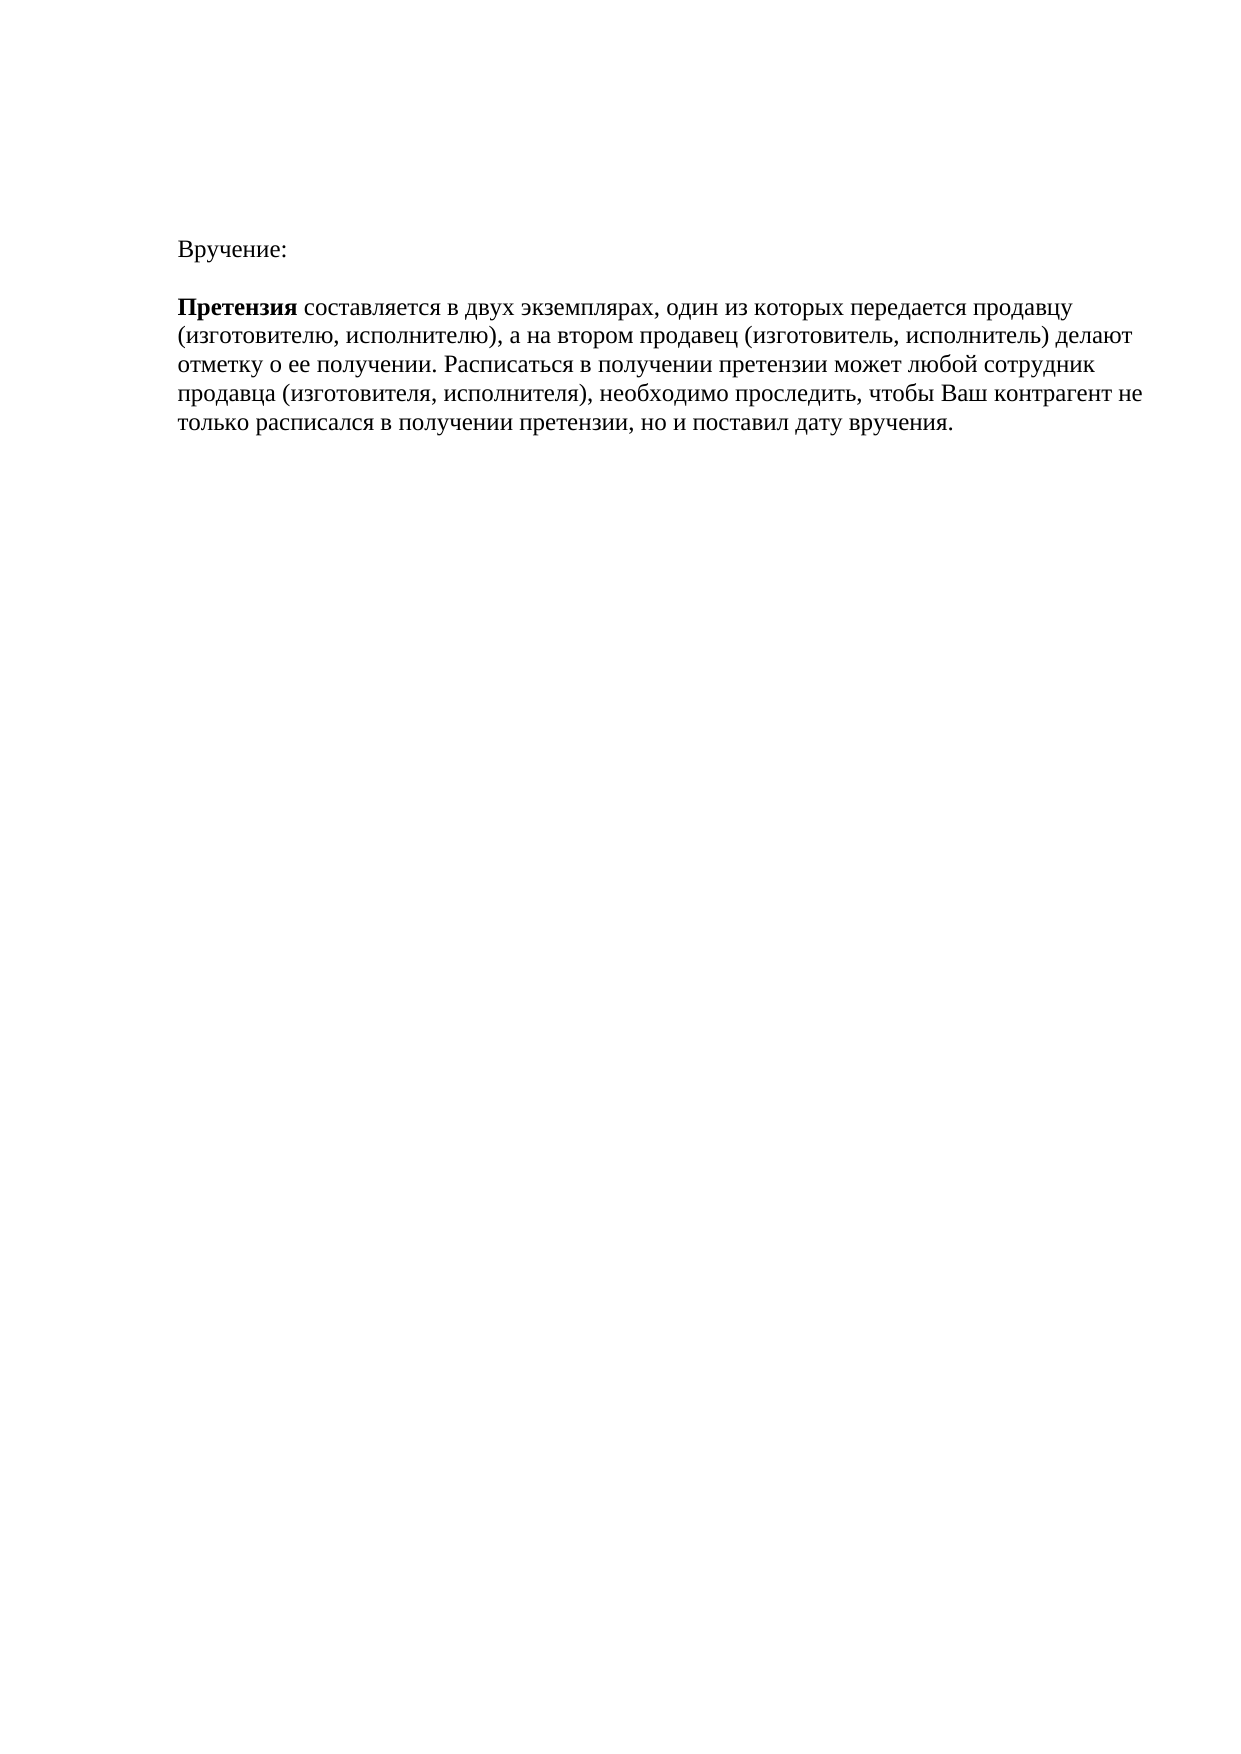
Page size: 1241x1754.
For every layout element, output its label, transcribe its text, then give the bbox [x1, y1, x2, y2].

text Претензия составляется в двух экземплярах, один из которых передается продавцу (изготовителю, исполнителю), а на втором продавец (изготовитель, исполнитель) делают отметку о ее получении. Расписаться в получении претензии может любой сотрудник продавца (изготовителя, исполнителя), необходимо проследить, чтобы Ваш контрагент не только расписался в получении претензии, но и поставил дату вручения. [177, 292, 1152, 436]
text Вручение: [177, 234, 1152, 263]
